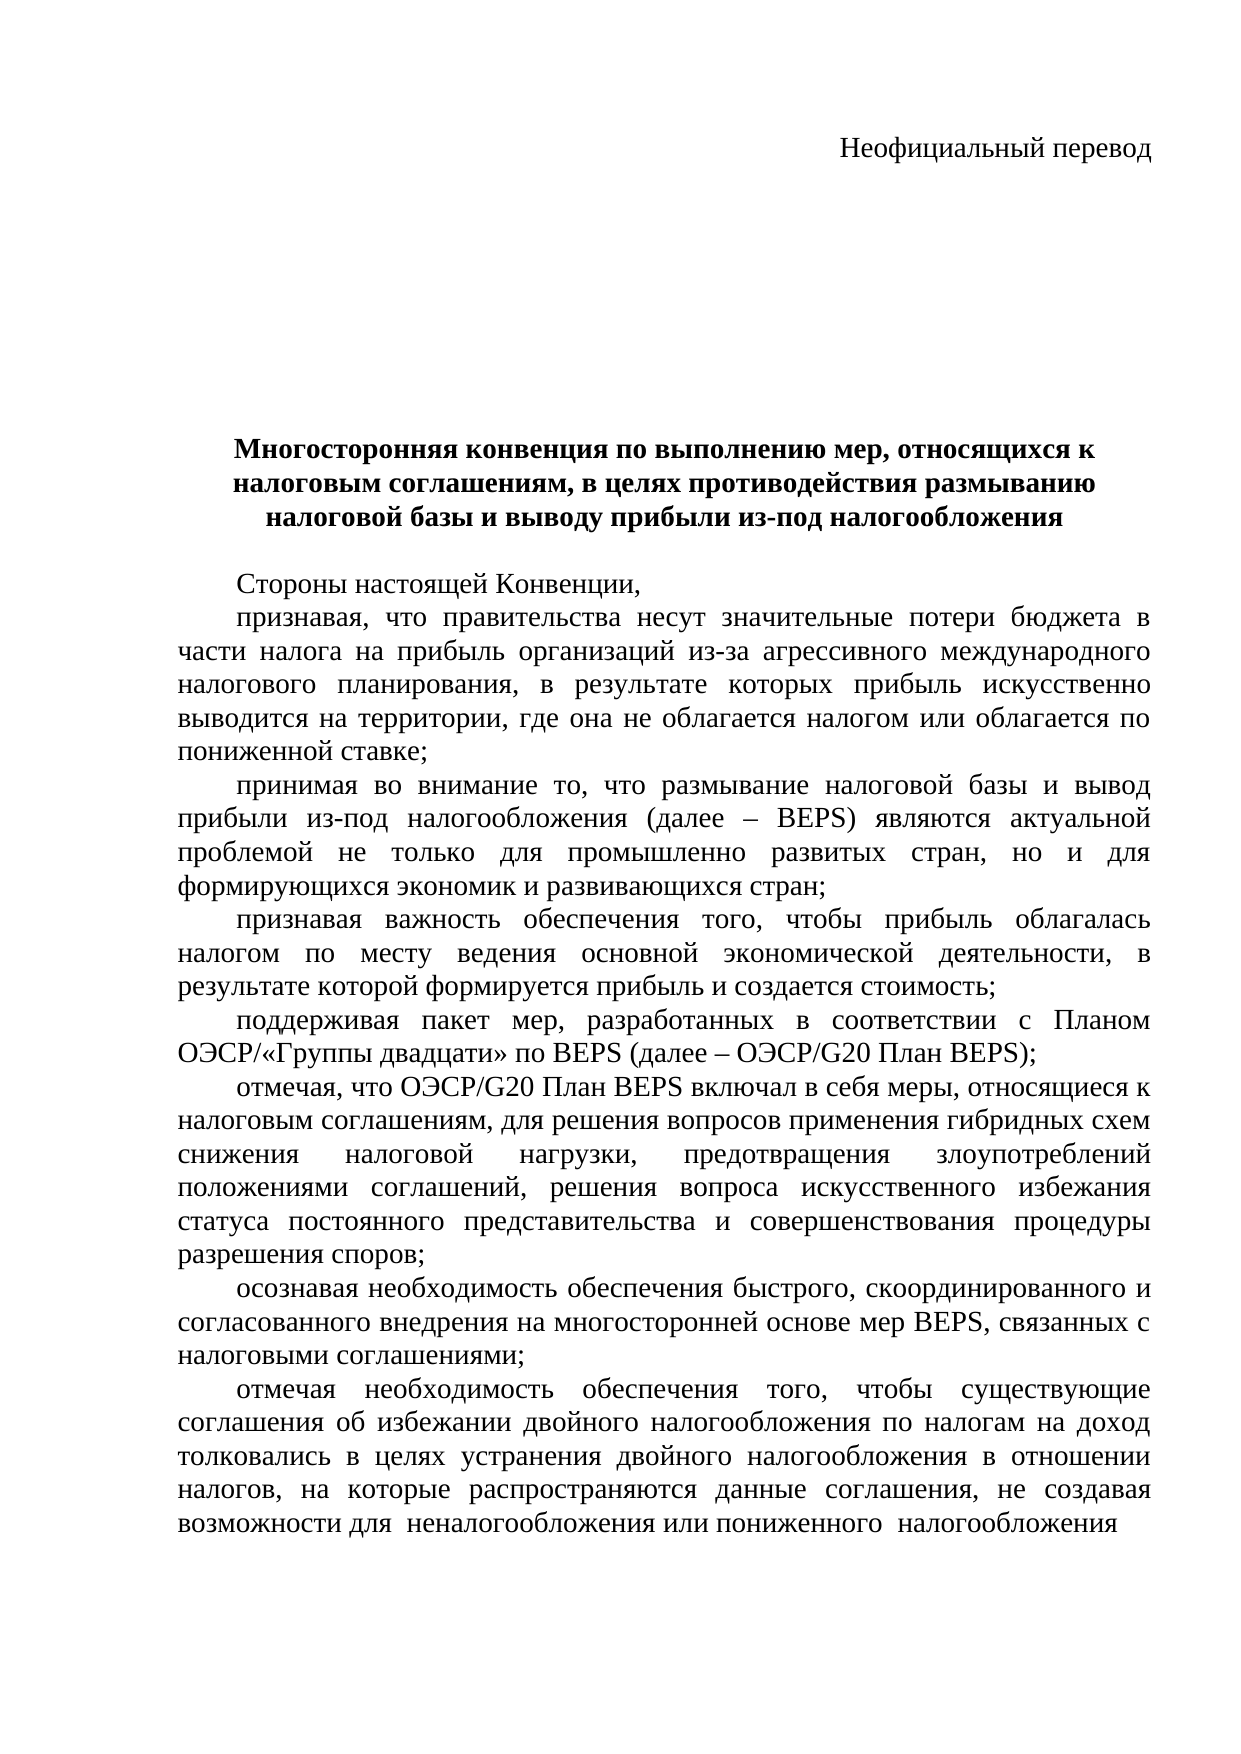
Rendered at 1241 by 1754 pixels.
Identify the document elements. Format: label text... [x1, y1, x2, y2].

text Неофициальный перевод [177, 130, 1152, 163]
text поддерживая пакет мер, разработанных в соответствии с Планом ОЭСР/«Группы двадцати» по BEPS (далее – ОЭСР/G20 План BEPS); [177, 1002, 1152, 1069]
text отмечая необходимость обеспечения того, чтобы существующие соглашения об избежании двойного налогообложения по налогам на доход толковались в целях устранения двойного налогообложения в отношении налогов, на которые распространяются данные соглашения, не создавая возможности для неналогообложения или пониженного налогообложения [177, 1371, 1152, 1538]
text отмечая, что ОЭСР/G20 План BEPS включал в себя меры, относящиеся к налоговым соглашениям, для решения вопросов применения гибридных схем снижения налоговой нагрузки, предотвращения злоупотреблений положениями соглашений, решения вопроса искусственного избежания статуса постоянного представительства и совершенствования процедуры разрешения споров; [177, 1069, 1152, 1270]
text Стороны настоящей Конвенции, [177, 566, 1152, 599]
text признавая важность обеспечения того, чтобы прибыль облагалась налогом по месту ведения основной экономической деятельности, в результате которой формируется прибыль и создается стоимость; [177, 901, 1152, 1002]
text принимая во внимание то, что размывание налоговой базы и вывод прибыли из-под налогообложения (далее – BEPS) являются актуальной проблемой не только для промышленно развитых стран, но и для формирующихся экономик и развивающихся стран; [177, 767, 1152, 901]
text осознавая необходимость обеспечения быстрого, скоординированного и согласованного внедрения на многосторонней основе мер BEPS, связанных с налоговыми соглашениями; [177, 1270, 1152, 1371]
text признавая, что правительства несут значительные потери бюджета в части налога на прибыль организаций из-за агрессивного международного налогового планирования, в результате которых прибыль искусственно выводится на территории, где она не облагается налогом или облагается по пониженной ставке; [177, 599, 1152, 767]
text Многосторонняя конвенция по выполнению мер, относящихся к налоговым соглашениям, в целях противодействия размыванию налоговой базы и выводу прибыли из-под налогообложения [177, 432, 1152, 532]
